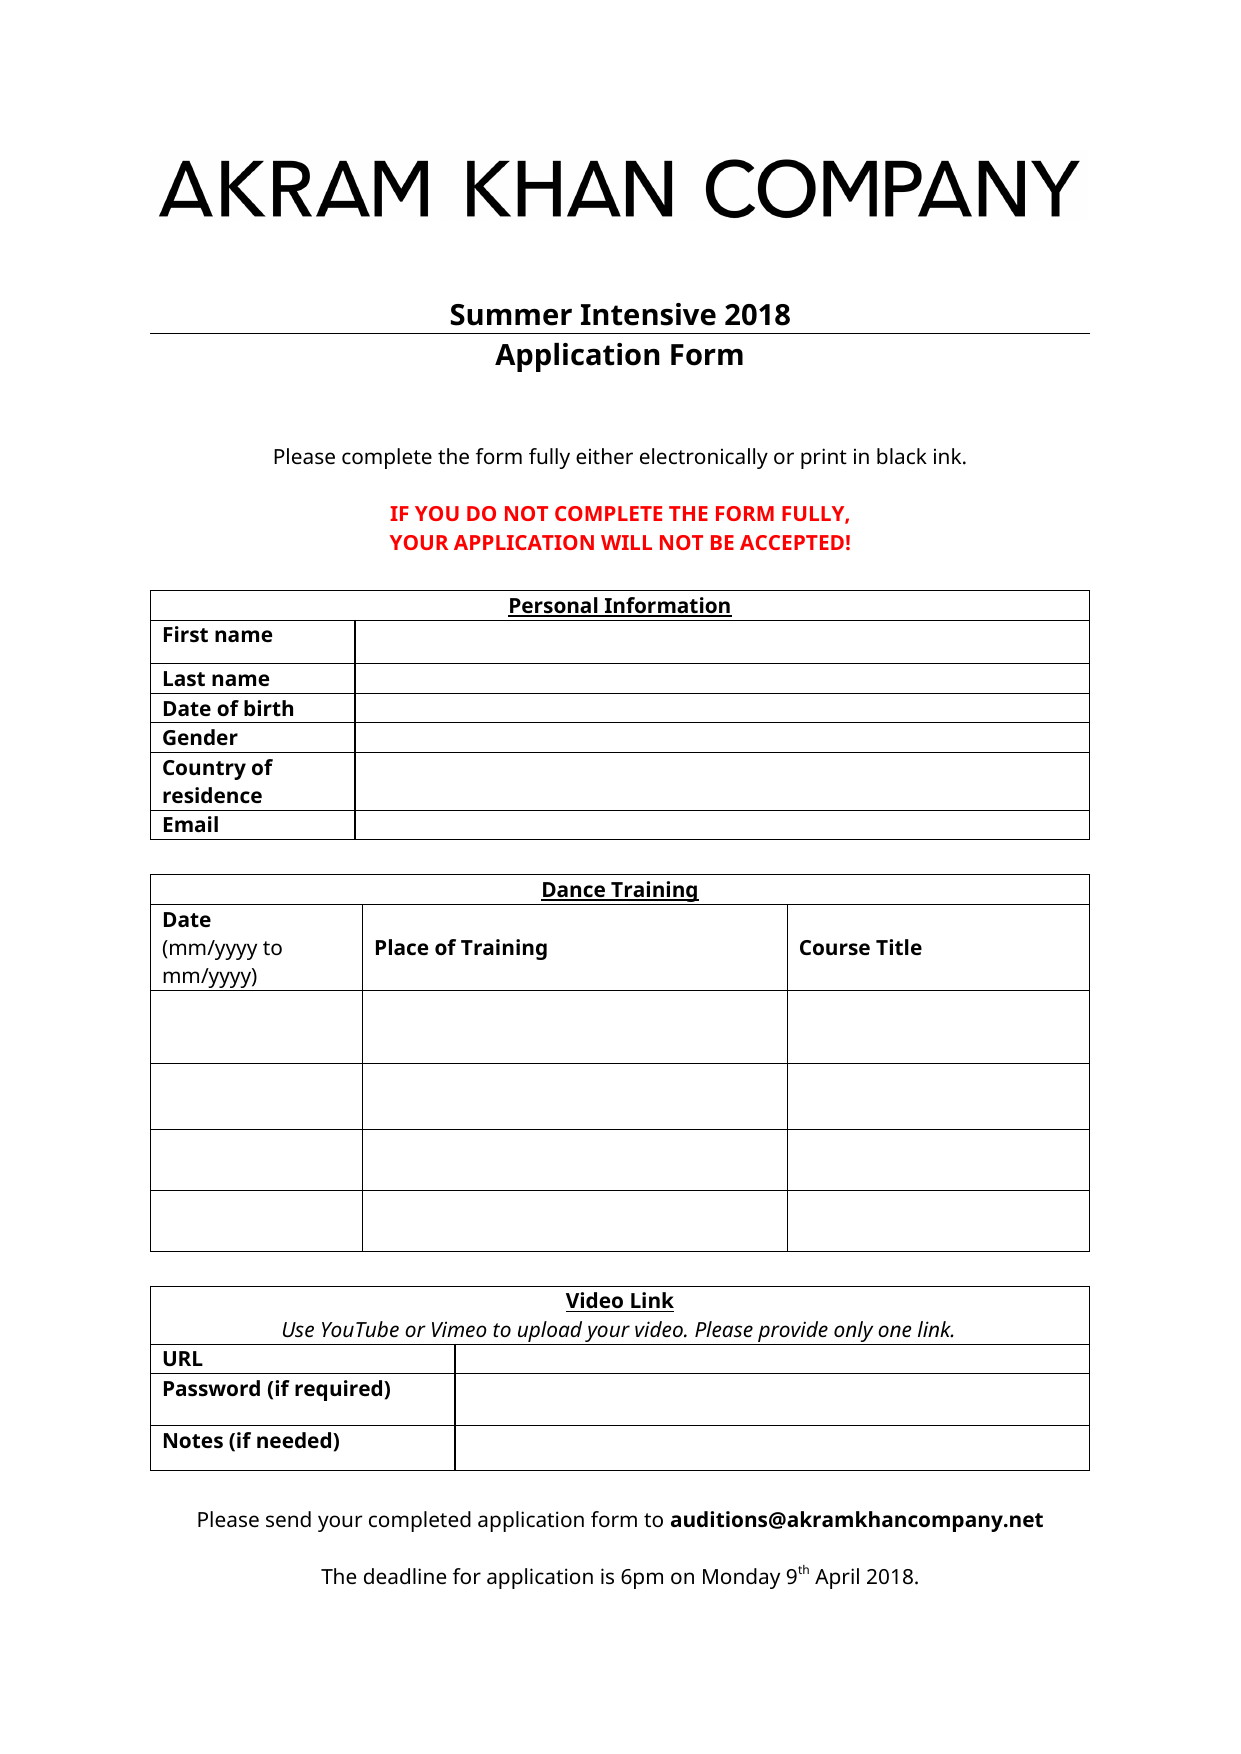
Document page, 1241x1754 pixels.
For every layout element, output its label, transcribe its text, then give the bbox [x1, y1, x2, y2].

text Summer Intensive 2018 [150, 294, 1090, 333]
table_cell [363, 991, 787, 1062]
table_cell Country of residence [151, 753, 354, 809]
table_cell [356, 811, 1089, 839]
table_cell [151, 1191, 362, 1251]
table_cell [788, 1064, 1089, 1129]
table_cell URL [151, 1345, 454, 1373]
table_cell [151, 1130, 362, 1190]
table_cell Gender [151, 723, 354, 752]
table_cell First name [151, 621, 354, 663]
table_cell Course Title [788, 905, 1089, 990]
table_header Personal Information [151, 591, 1089, 619]
table_cell [363, 1191, 787, 1251]
text Application Form [150, 334, 1090, 374]
table_header Dance Training [151, 875, 1089, 904]
table_cell [356, 664, 1089, 693]
table_cell [788, 1191, 1089, 1251]
table_cell [151, 991, 362, 1062]
table_cell [788, 991, 1089, 1062]
table_cell [363, 1064, 787, 1129]
table_cell [356, 723, 1089, 752]
table_cell [788, 1130, 1089, 1190]
table_cell [456, 1345, 1089, 1373]
table_cell Last name [151, 664, 354, 693]
table_cell [456, 1374, 1089, 1425]
table_cell Place of Training [363, 905, 787, 990]
table_cell Date (mm/yyyy to mm/yyyy) [151, 905, 362, 990]
table_cell Date of birth [151, 694, 354, 722]
table_cell [356, 621, 1089, 663]
text YOUR APPLICATION WILL NOT BE ACCEPTED! [150, 528, 1090, 556]
table_header Video Link Use YouTube or Vimeo to upload your video. Please provide only one link. [151, 1287, 1089, 1343]
text IF YOU DO NOT COMPLETE THE FORM FULLY, [150, 499, 1090, 528]
picture [150, 150, 1087, 221]
table_cell Notes (if needed) [151, 1426, 454, 1470]
table_cell [456, 1426, 1089, 1470]
text Please complete the form fully either electronically or print in black ink. [150, 442, 1090, 471]
table_cell [356, 753, 1089, 809]
table_cell [356, 694, 1089, 722]
text Please send your completed application form to auditions@akramkhancompany.net [150, 1505, 1090, 1533]
table_cell [363, 1130, 787, 1190]
table_cell [151, 1064, 362, 1129]
text The deadline for application is 6pm on Monday 9th April 2018. [150, 1562, 1090, 1590]
table_cell Email [151, 811, 354, 839]
table_cell Password (if required) [151, 1374, 454, 1425]
